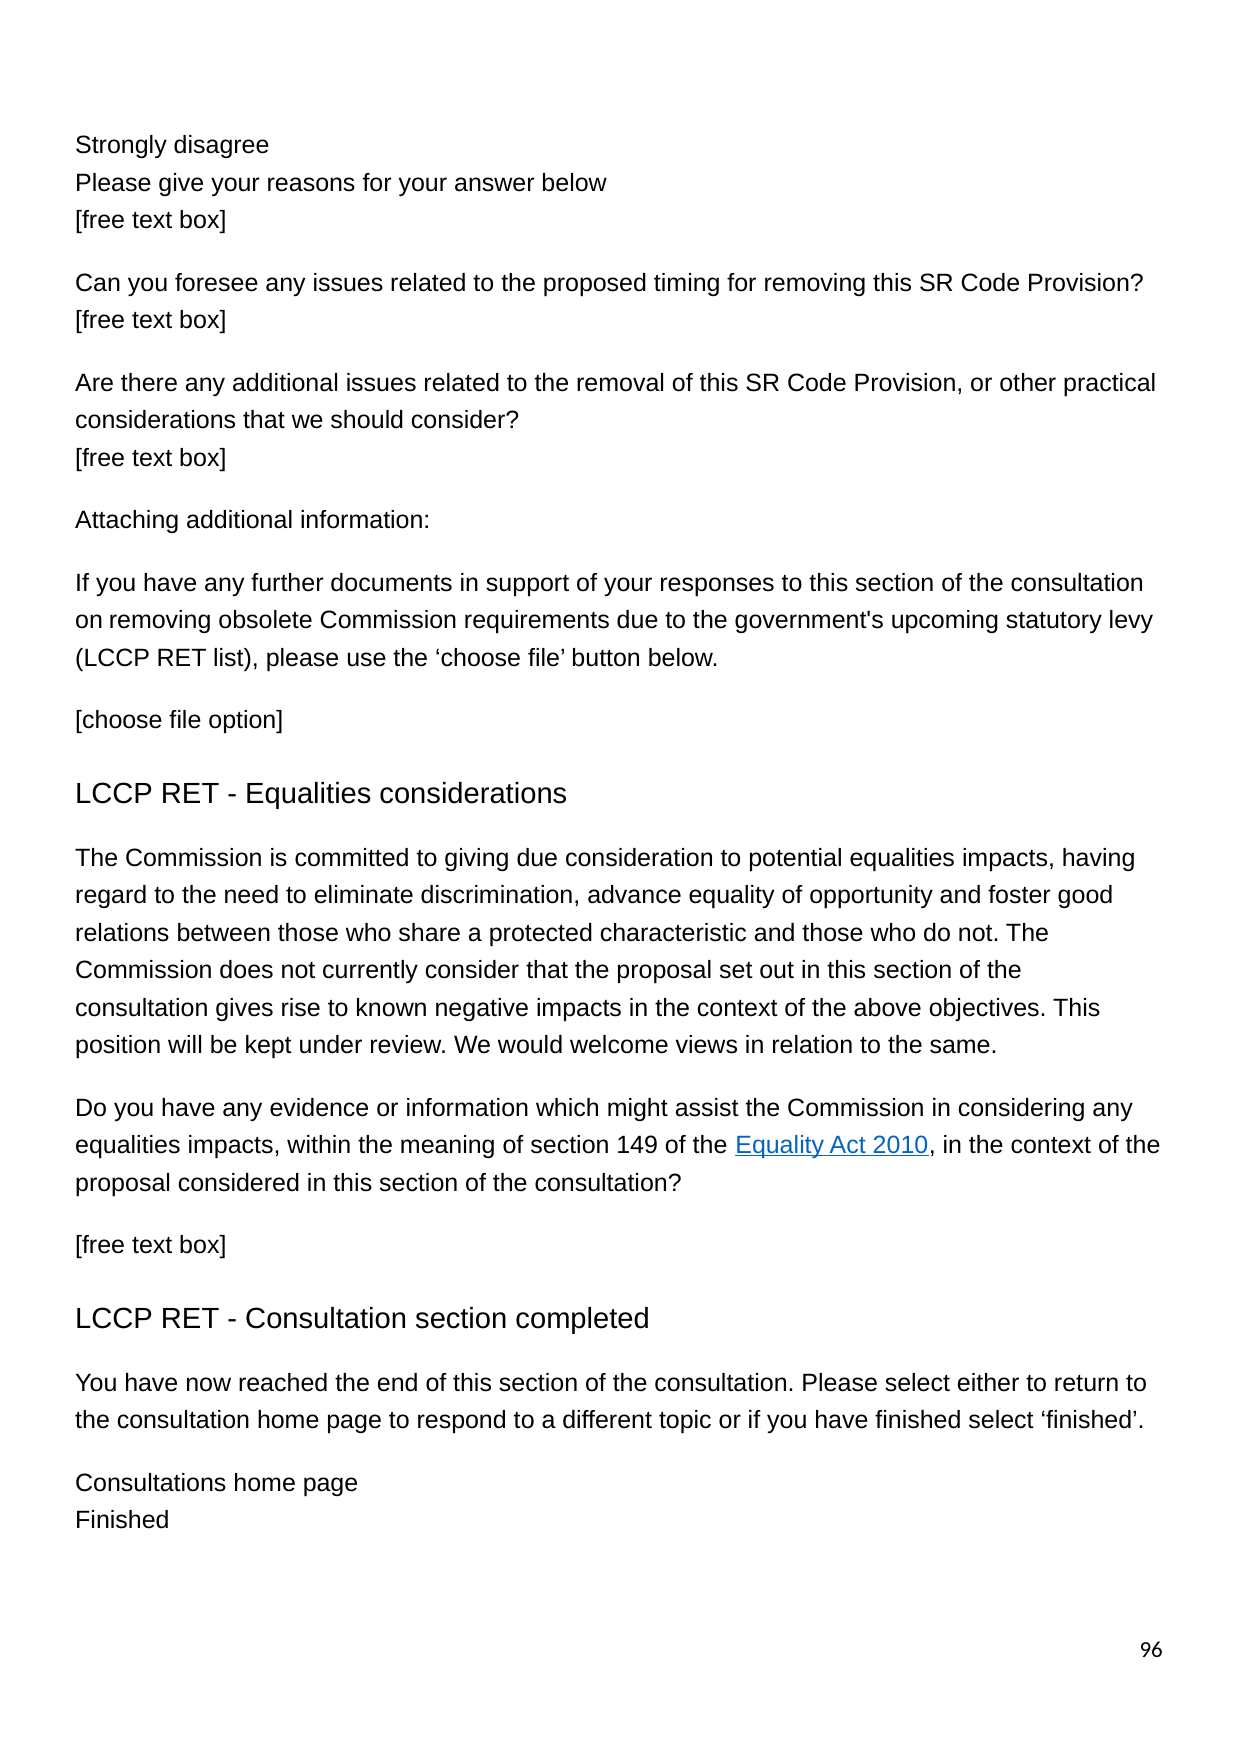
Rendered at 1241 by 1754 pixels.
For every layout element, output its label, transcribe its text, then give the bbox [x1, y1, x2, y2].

text Strongly disagree [75, 124, 1162, 161]
text Can you foresee any issues related to the proposed timing for removing this SR Code Provision? [75, 261, 1162, 299]
text [free text box] [75, 199, 1162, 236]
text The Commission is committed to giving due consideration to potential equalities impacts, having regard to the need to eliminate discrimination, advance equality of opportunity and foster good relations between those who share a protected characteristic and those who do not. The Commission does not currently consider that the proposal set out in this section of the consultation gives rise to known negative impacts in the context of the above objectives. This position will be kept under review. We would welcome views in relation to the same. [75, 836, 1162, 1061]
text [free text box] [75, 299, 1162, 336]
text [free text box] [75, 1224, 1162, 1261]
text Consultations home page [75, 1461, 1162, 1499]
text Finished [75, 1499, 1162, 1536]
text [free text box] [75, 436, 1162, 474]
text [choose file option] [75, 699, 1162, 736]
text Do you have any evidence or information which might assist the Commission in considering any equalities impacts, within the meaning of section 149 of the Equality Act 2010, in the context of the proposal considered in this section of the consultation? [75, 1086, 1162, 1199]
text Are there any additional issues related to the removal of this SR Code Provision, or other practical considerations that we should consider? [75, 361, 1162, 436]
subtitle LCCP RET - Equalities considerations [75, 774, 1162, 811]
text Please give your reasons for your answer below [75, 161, 1162, 199]
text Attaching additional information: [75, 499, 1162, 536]
text You have now reached the end of this section of the consultation. Please select either to return to the consultation home page to respond to a different topic or if you have finished select ‘finished’. [75, 1361, 1162, 1436]
text If you have any further documents in support of your responses to this section of the consultation on removing obsolete Commission requirements due to the government's upcoming statutory levy (LCCP RET list), please use the ‘choose file’ button below. [75, 561, 1162, 674]
subtitle LCCP RET - Consultation section completed [75, 1299, 1162, 1336]
